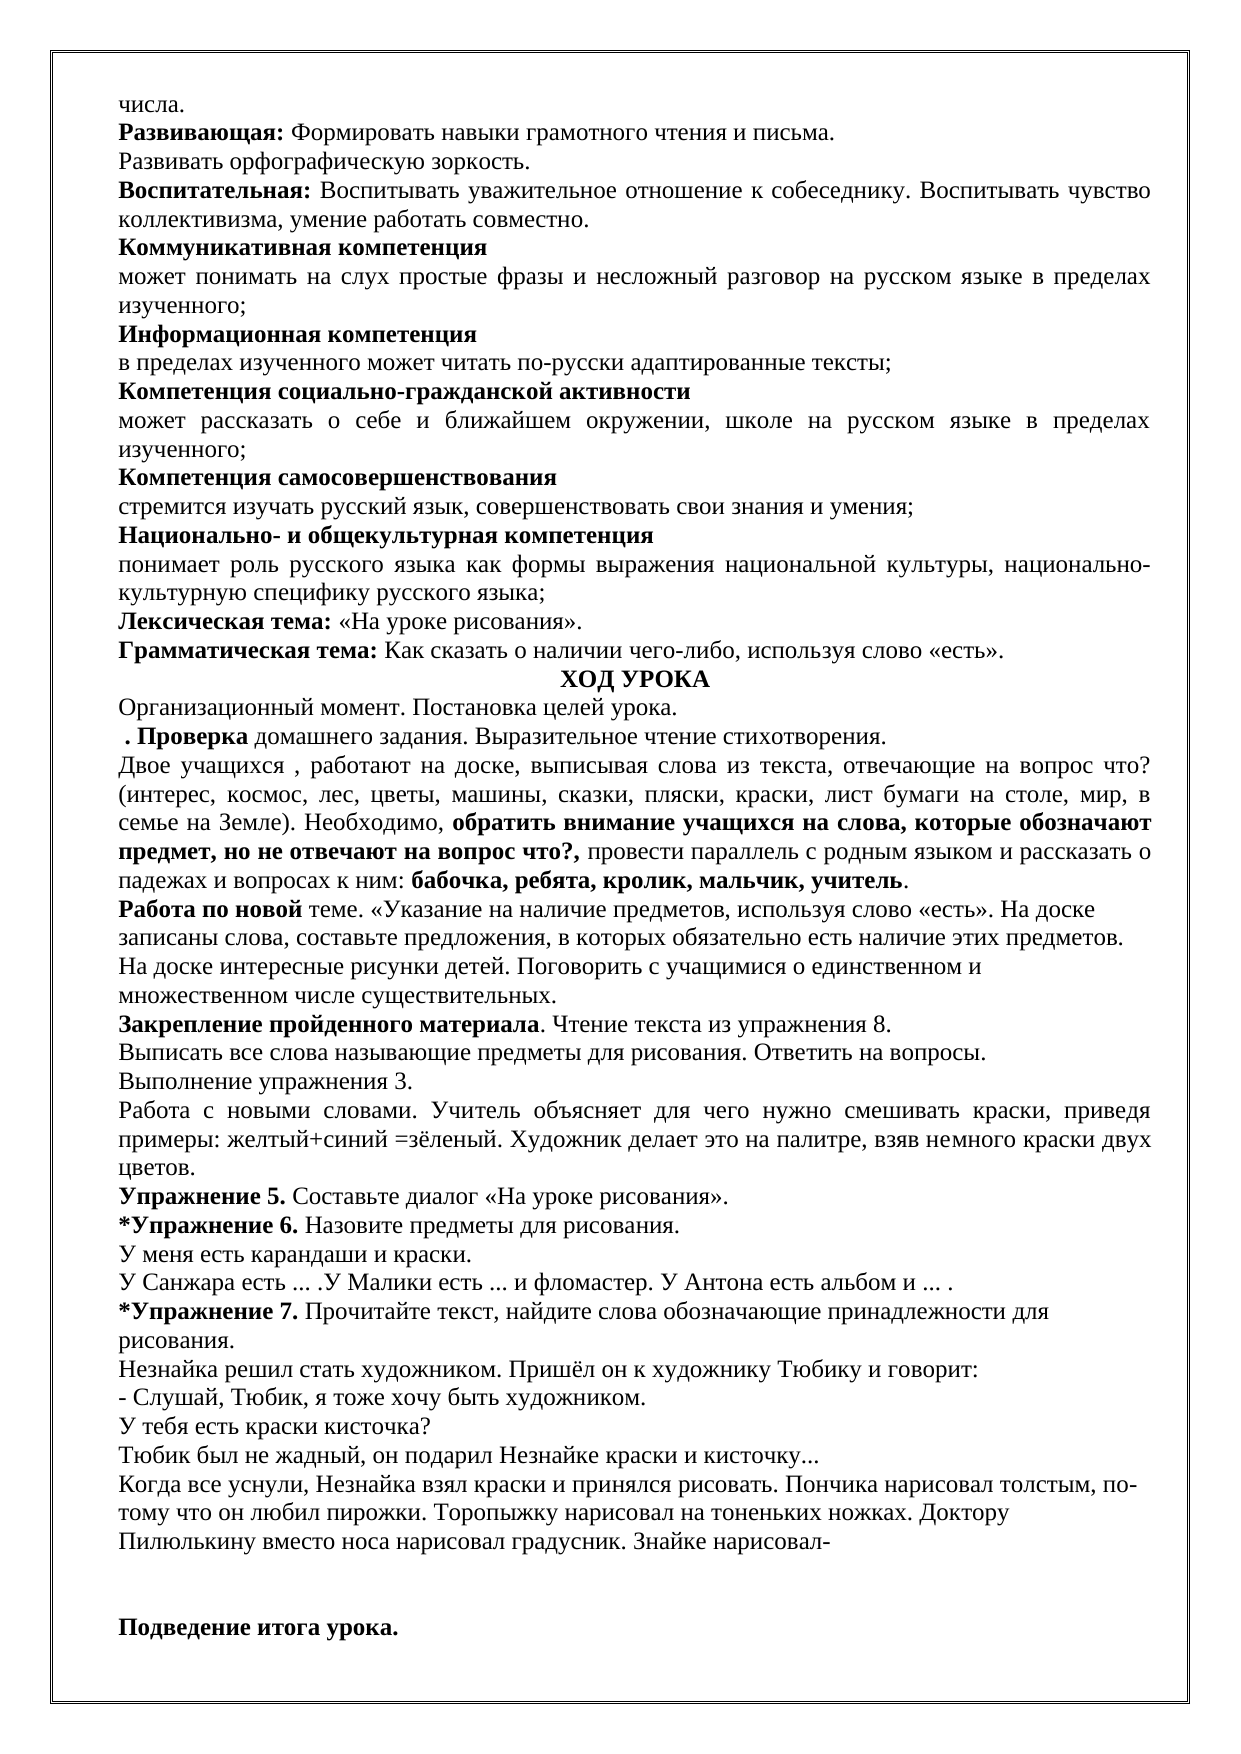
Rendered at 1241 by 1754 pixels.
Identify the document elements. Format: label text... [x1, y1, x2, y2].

text Коммуникативная компетенция [118, 232, 1152, 261]
text Когда все уснули, Незнайка взял краски и принялся рисовать. Пончика нарисовал толстым, потому что он любил пирожки. Торопыжку нарисовал на тоненьких ножках. Доктору Пилюлькину вместо носа нарисовал градусник. Знайке нарисовал- [118, 1469, 1152, 1555]
text Выполнение упражнения 3. [118, 1066, 1152, 1095]
text Работа по новой теме. «Указание на наличие предметов, используя слово «есть». На доске записаны слова, составьте предложения, в которых обязательно есть наличие этих предметов. На доске интересные рисунки детей. Поговорить с учащимися о единственном и множественном числе существительных. [118, 894, 1152, 1009]
text *Упражнение 7. Прочитайте текст, найдите слова обозначающие принадлежности для рисования. [118, 1296, 1152, 1354]
text Выписать все слова называющие предметы для рисования. Ответить на вопросы. [118, 1037, 1152, 1066]
text ХОД УРОКА [118, 664, 1152, 692]
text Развивающая: Формировать навыки грамотного чтения и письма. [118, 117, 1152, 146]
text Компетенция социально-гражданской активности [118, 376, 1152, 405]
text Информационная компетенция [118, 319, 1152, 347]
text может понимать на слух простые фразы и несложный разговор на русском языке в пределах изученного; [118, 261, 1152, 319]
text . Проверка домашнего задания. Выразительное чтение стихотворения. [118, 721, 1152, 750]
text Лексическая тема: «На уроке рисования». [118, 606, 1152, 635]
text У Санжара есть ... .У Малики есть ... и фломастер. У Антона есть альбом и ... . [118, 1267, 1152, 1296]
text Работа с новыми словами. Учитель объясняет для чего нужно смешивать краски, приведя примеры: желтый+синий =зёленый. Художник делает это на палитре, взяв немного краски двух цветов. [118, 1095, 1152, 1181]
text Тюбик был не жадный, он подарил Незнайке краски и кисточку... [118, 1440, 1152, 1469]
text Незнайка решил стать художником. Пришёл он к художнику Тюбику и говорит: [118, 1354, 1152, 1382]
text понимает роль русского языка как формы выражения национальной культуры, национально-культурную специфику русского языка; [118, 549, 1152, 606]
text Развивать орфографическую зоркость. [118, 146, 1152, 175]
text Воспитательная: Воспитывать уважительное отношение к собеседнику. Воспитывать чувство коллективизма, умение работать совместно. [118, 175, 1152, 232]
text Грамматическая тема: Как сказать о наличии чего-либо, используя слово «есть». [118, 635, 1152, 664]
text Подведение итога урока. [118, 1612, 1152, 1641]
text Упражнение 5. Составьте диалог «На уроке рисования». [118, 1181, 1152, 1210]
text У тебя есть краски кисточка? [118, 1411, 1152, 1440]
text Компетенция самосовершенствования [118, 462, 1152, 491]
text может рассказать о себе и ближайшем окружении, школе на русском языке в пределах изученного; [118, 405, 1152, 462]
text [118, 89, 1152, 117]
text *Упражнение 6. Назовите предметы для рисования. [118, 1210, 1152, 1239]
text Организационный момент. Постановка целей урока. [118, 692, 1152, 721]
text Национально- и общекультурная компетенция [118, 520, 1152, 549]
text Закрепление пройденного материала. Чтение текста из упражнения 8. [118, 1009, 1152, 1037]
text Двое учащихся , работают на доске, выписывая слова из текста, отвечающие на вопрос что? (интерес, космос, лес, цветы, машины, сказки, пляски, краски, лист бумаги на столе, мир, в семье на Земле). Необходимо, обратить внимание учащихся на слова, которые обозначают предмет, но не отвечают на вопрос что?, провести параллель с родным языком и рассказать о падежах и вопросах к ним: бабочка, ребята, кролик, мальчик, учитель. [118, 750, 1152, 894]
text стремится изучать русский язык, совершенствовать свои знания и умения; [118, 491, 1152, 520]
text - Слушай, Тюбик, я тоже хочу быть художником. [118, 1382, 1152, 1411]
text в пределах изученного может читать по-русски адаптированные тексты; [118, 347, 1152, 376]
text У меня есть карандаши и краски. [118, 1239, 1152, 1267]
